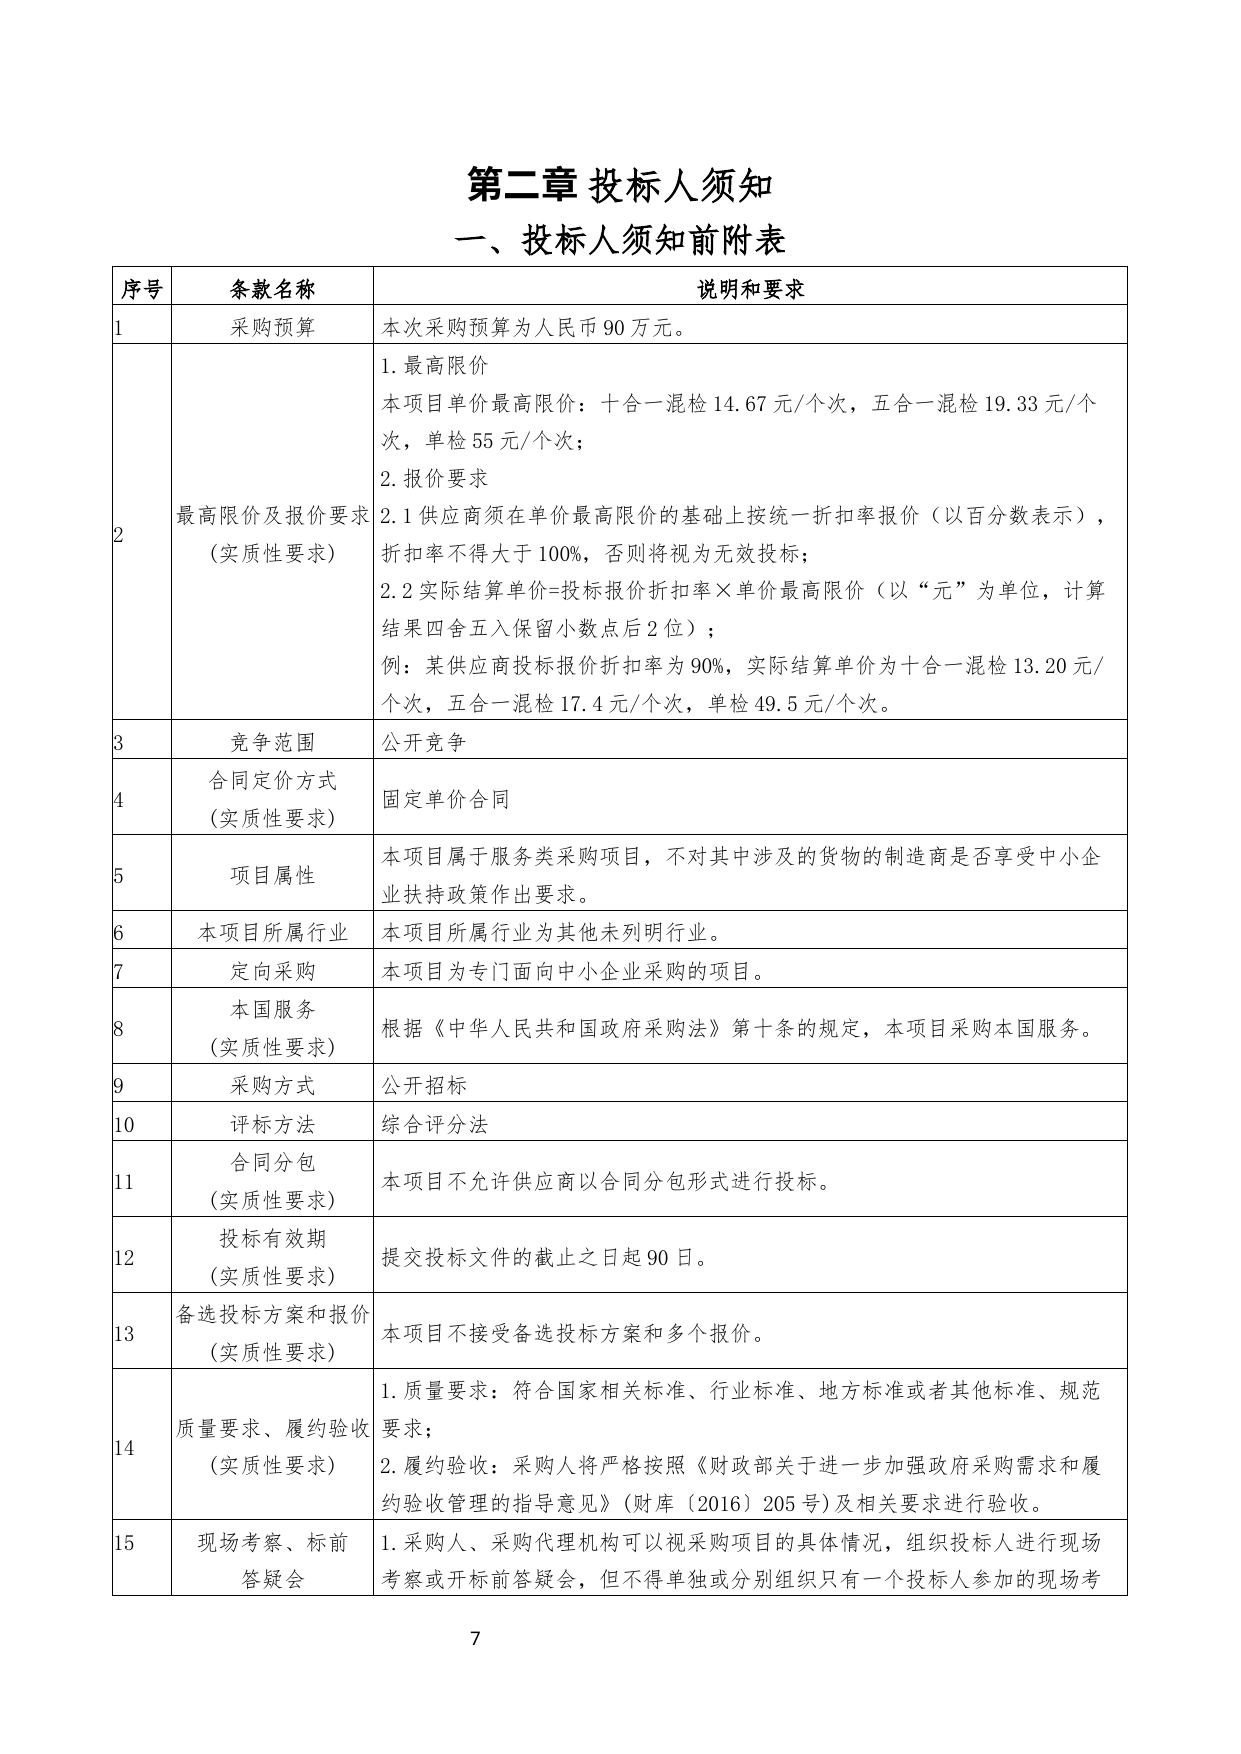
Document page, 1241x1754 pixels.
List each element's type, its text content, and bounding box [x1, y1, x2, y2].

table_cell 根据《中华人民共和国政府采购法》第十条的规定，本项目采购本国服务。 [374, 988, 1127, 1063]
table_cell 现场考察、标前 答疑会 [172, 1520, 373, 1595]
table_cell [113, 1217, 171, 1292]
table_cell 本次采购预算为人民币90万元。 [374, 305, 1127, 343]
table_cell 本项目属于服务类采购项目，不对其中涉及的货物的制造商是否享受中小企业扶持政策作出要求。 [374, 835, 1127, 909]
table_cell [113, 835, 171, 909]
table_cell 合同分包 (实质性要求) [172, 1141, 373, 1216]
text 投标人须知前附表 [112, 215, 1128, 261]
table_cell [113, 1141, 171, 1216]
table_cell 提交投标文件的截止之日起90日。 [374, 1217, 1127, 1292]
table_cell 本项目不允许供应商以合同分包形式进行投标。 [374, 1141, 1127, 1216]
table_cell [113, 1102, 171, 1140]
table_cell [113, 911, 171, 948]
table_cell 本项目为专门面向中小企业采购的项目。 [374, 949, 1127, 987]
table_cell [113, 305, 171, 343]
table_cell 本项目不接受备选投标方案和多个报价。 [374, 1293, 1127, 1368]
table_cell 本国服务 (实质性要求) [172, 988, 373, 1063]
table_cell 综合评分法 [374, 1102, 1127, 1140]
table_cell 评标方法 [172, 1102, 373, 1140]
table_cell 采购预算 [172, 305, 373, 343]
table_cell 备选投标方案和报价 (实质性要求) [172, 1293, 373, 1368]
table_cell 最高限价及报价要求 (实质性要求) [172, 344, 373, 719]
table_cell 竞争范围 [172, 720, 373, 757]
table_cell [113, 720, 171, 757]
table_cell [113, 759, 171, 833]
table_cell [113, 1064, 171, 1101]
table_cell [113, 949, 171, 987]
table_cell [113, 344, 171, 719]
table_cell 质量要求、履约验收 (实质性要求) [172, 1369, 373, 1519]
table_cell [113, 1293, 171, 1368]
table_cell [113, 1520, 171, 1595]
table_cell [113, 988, 171, 1063]
table_header 序号 [113, 267, 171, 304]
table_cell 1.质量要求：符合国家相关标准、行业标准、地方标准或者其他标准、规范要求； 2.履约验收：采购人将严格按照《财政部关于进一步加强政府采购需求和履约验收管理的指导意见》(财库〔2016〕205号)及相关要求进行验收。 [374, 1369, 1127, 1519]
table_cell 本项目所属行业 [172, 911, 373, 948]
table_cell 1.最高限价 本项目单价最高限价：十合一混检14.67元/个次，五合一混检19.33元/个次，单检55元/个次； 2.报价要求 2.1供应商须在单价最高限价的基础上按统一折扣率报价（以百分数表示），折扣率不得大于100%，否则将视为无效投标； 2.2实际结算单价=投标报价折扣率×单价最高限价（以“元”为单位，计算结果四舍五入保留小数点后2位）； 例：某供应商投标报价折扣率为90%，实际结算单价为十合一混检13.20元/个次，五合一混检17.4元/个次，单检49.5元/个次。 [374, 344, 1127, 719]
table_cell 采购方式 [172, 1064, 373, 1101]
table_cell [113, 1369, 171, 1519]
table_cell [374, 1520, 1127, 1595]
table_cell 项目属性 [172, 835, 373, 909]
table_cell 定向采购 [172, 949, 373, 987]
table_cell 公开竞争 [374, 720, 1127, 757]
table_cell 固定单价合同 [374, 759, 1127, 833]
table_cell 合同定价方式 (实质性要求) [172, 759, 373, 833]
table_cell 投标有效期 (实质性要求) [172, 1217, 373, 1292]
table_header 说明和要求 [374, 267, 1127, 304]
table_cell 本项目所属行业为其他未列明行业。 [374, 911, 1127, 948]
table_cell 公开招标 [374, 1064, 1127, 1101]
table_header 条款名称 [172, 267, 373, 304]
text 投标人须知 [112, 155, 1128, 209]
